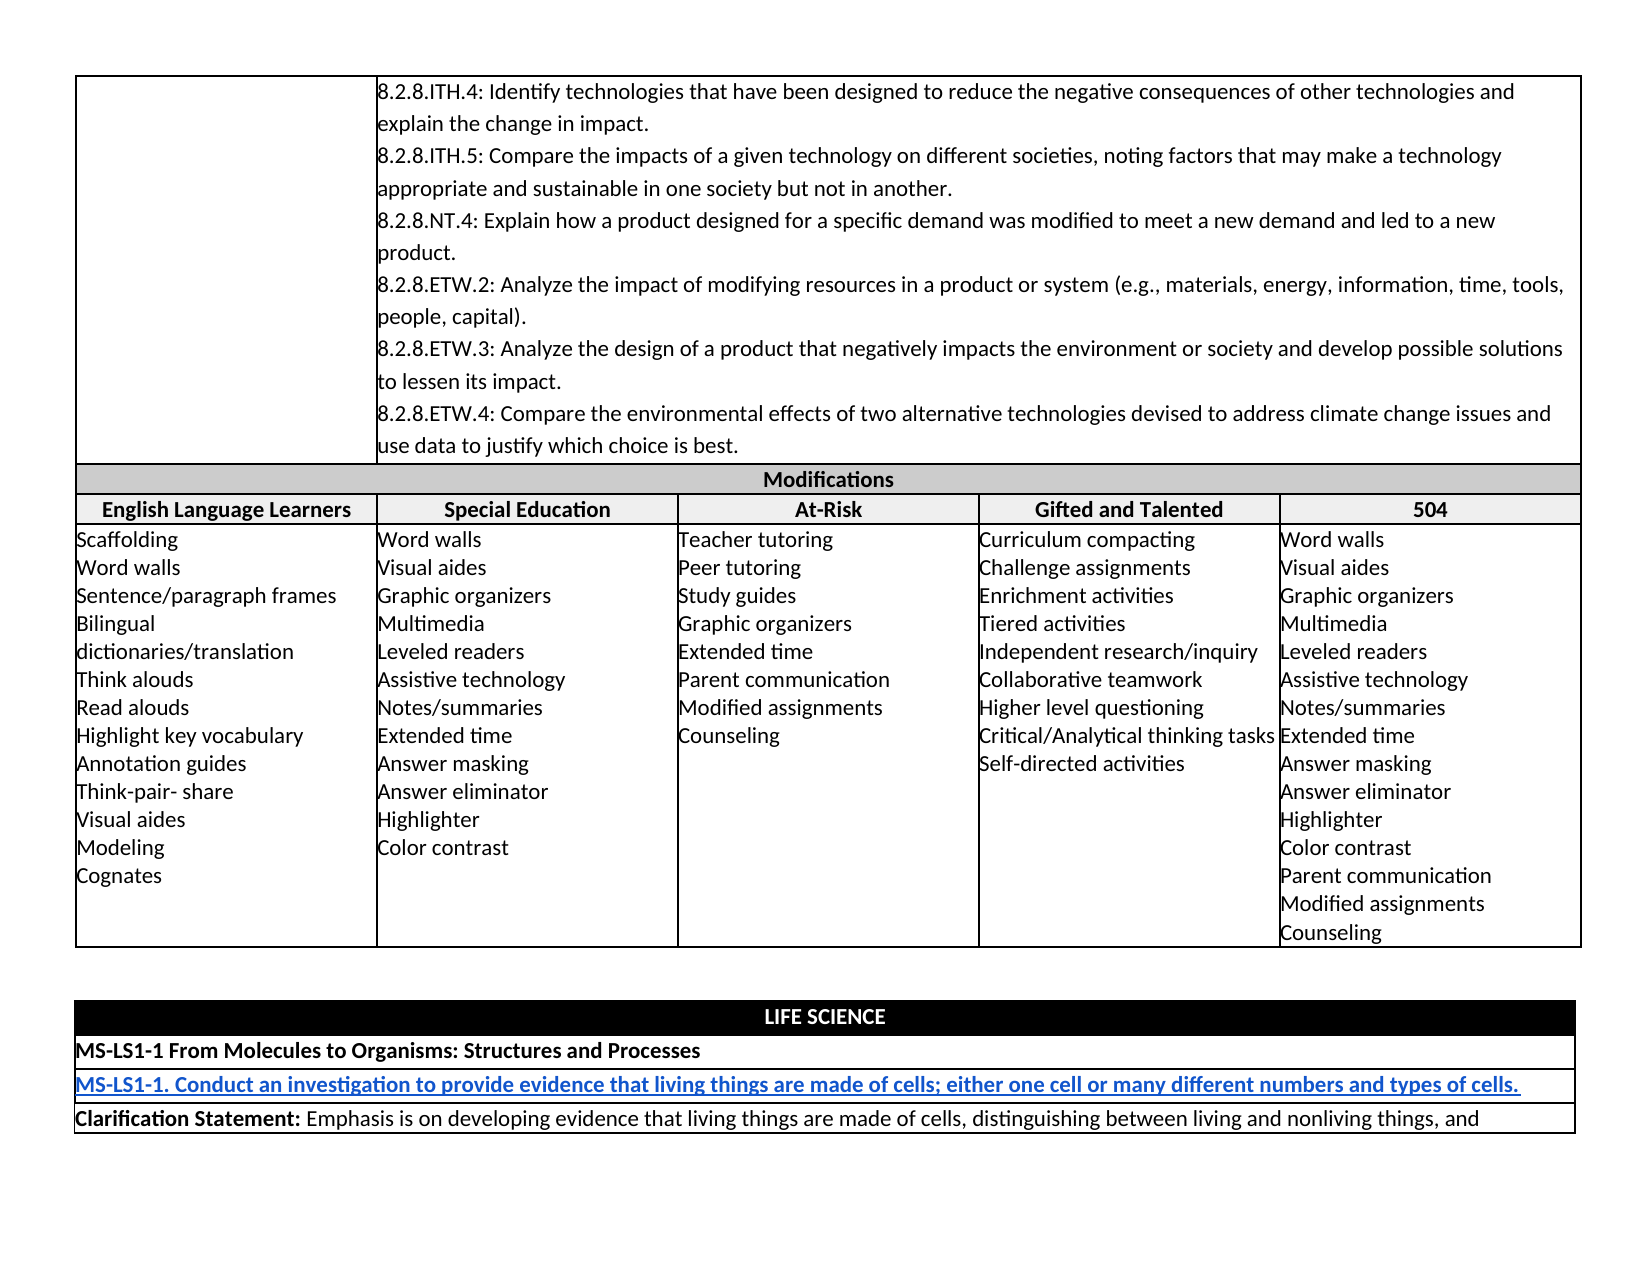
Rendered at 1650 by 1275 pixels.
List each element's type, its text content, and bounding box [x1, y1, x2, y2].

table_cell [77, 77, 376, 463]
table_cell MS-LS1-1 From Molecules to Organisms: Structures and Processes [76, 1036, 1574, 1068]
table_cell Gifted and Talented [980, 495, 1279, 523]
table_cell Special Education [378, 495, 677, 523]
table_cell English Language Learners [77, 495, 376, 523]
table_cell Curriculum compacting Challenge assignments Enrichment activities Tiered activities Independent research/inquiry Collaborative teamwork Higher level questioning Critical/Analytical thinking tasks Self-directed activities [980, 525, 1279, 946]
table_cell Teacher tutoring Peer tutoring Study guides Graphic organizers Extended time Parent communication Modified assignments Counseling [679, 525, 978, 946]
table_cell MS-LS1-1. Conduct an investigation to provide evidence that living things are made of cells; either one cell or many different numbers and types of cells. [76, 1070, 1574, 1102]
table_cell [378, 77, 1580, 463]
table_cell Scaffolding Word walls Sentence/paragraph frames Bilingual dictionaries/translation Think alouds Read alouds Highlight key vocabulary Annotation guides Think-pair- share Visual aides Modeling Cognates [77, 525, 376, 946]
table_cell Word walls Visual aides Graphic organizers Multimedia Leveled readers Assistive technology Notes/summaries Extended time Answer masking Answer eliminator Highlighter Color contrast [378, 525, 677, 946]
table_header LIFE SCIENCE [76, 1002, 1574, 1034]
table_cell At-Risk [679, 495, 978, 523]
table_cell 504 [1281, 495, 1580, 523]
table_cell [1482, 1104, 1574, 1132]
table_cell Modifications [77, 465, 1580, 493]
table_cell Word walls Visual aides Graphic organizers Multimedia Leveled readers Assistive technology Notes/summaries Extended time Answer masking Answer eliminator Highlighter Color contrast Parent communication Modified assignments Counseling [1281, 525, 1580, 946]
